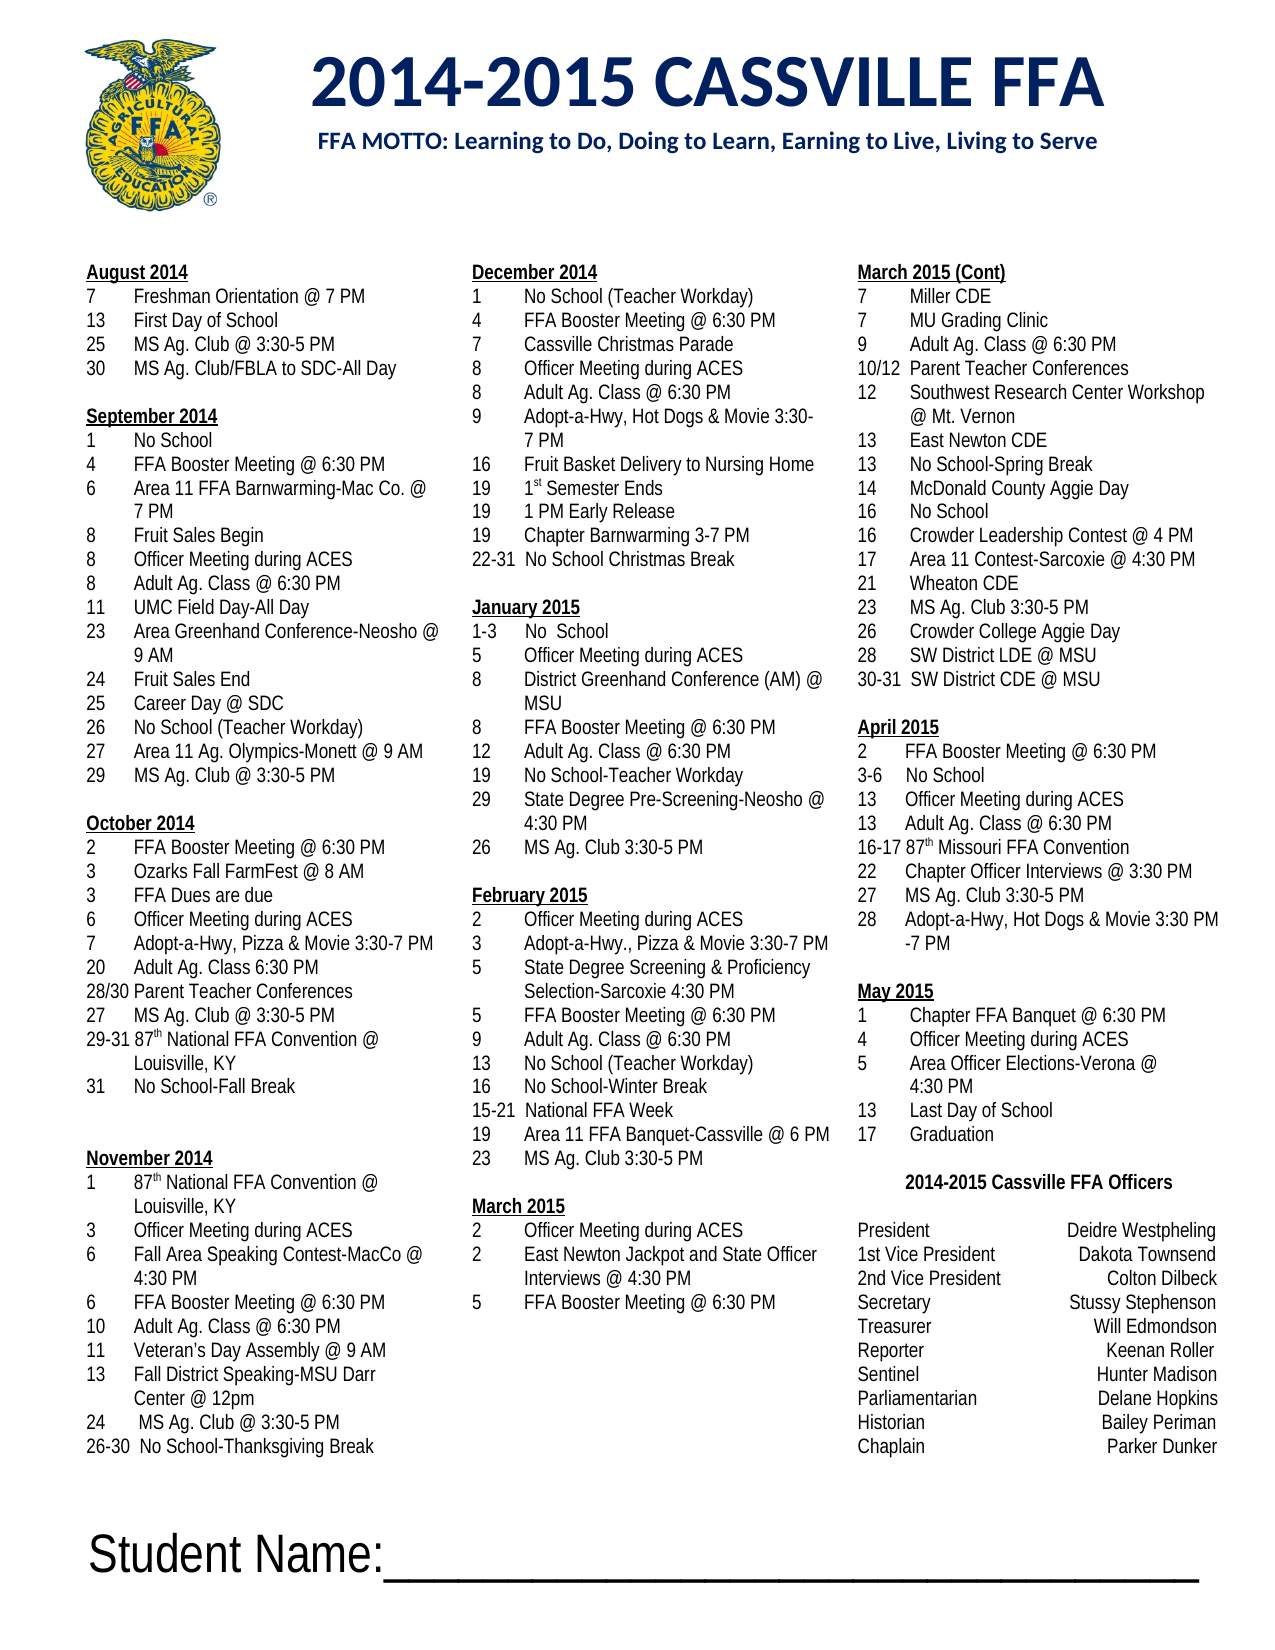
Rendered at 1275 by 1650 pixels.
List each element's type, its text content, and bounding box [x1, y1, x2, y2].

table_header March 2015 (Cont) 7 Miller CDE 7 MU Grading Clinic 9 Adult Ag. Class @ 6:30 PM 10/12 Parent Teacher Conferences 12 Southwest Research Center Workshop @ Mt. Vernon 13 East Newton CDE 13 No School-Spring Break 14 McDonald County Aggie Day 16 No School 16 Crowder Leadership Contest @ 4 PM 17 Area 11 Contest-Sarcoxie @ 4:30 PM 21 Wheaton CDE 23 MS Ag. Club 3:30-5 PM 26 Crowder College Aggie Day 28 SW District LDE @ MSU 30-31 SW District CDE @ MSU April 2015 2 FFA Booster Meeting @ 6:30 PM 3-6 No School 13 Officer Meeting during ACES 13 Adult Ag. Class @ 6:30 PM 16-17 87th Missouri FFA Convention 22 Chapter Officer Interviews @ 3:30 PM 27 MS Ag. Club 3:30-5 PM 28 Adopt-a-Hwy, Hot Dogs & Movie 3:30 PM -7 PM May 2015 1 Chapter FFA Banquet @ 6:30 PM 4 Officer Meeting during ACES 5 Area Officer Elections-Verona @ 4:30 PM 13 Last Day of School 17 Graduation 2014-2015 Cassville FFA Officers President Deidre Westpheling 1st Vice President Dakota Townsend 2nd Vice President Colton Dilbeck Secretary Stussy Stephenson Treasurer Will Edmondson Reporter Keenan Roller Sentinel Hunter Madison Parliamentarian Delane Hopkins Historian Bailey Periman Chaplain Parker Dunker [846, 212, 1232, 1522]
table_header August 2014 7 Freshman Orientation @ 7 PM 13 First Day of School 25 MS Ag. Club @ 3:30-5 PM 30 MS Ag. Club/FBLA to SDC-All Day September 2014 1 No School 4 FFA Booster Meeting @ 6:30 PM 6 Area 11 FFA Barnwarming-Mac Co. @ 7 PM 8 Fruit Sales Begin 8 Officer Meeting during ACES 8 Adult Ag. Class @ 6:30 PM 11 UMC Field Day-All Day 23 Area Greenhand Conference-Neosho @ 9 AM 24 Fruit Sales End 25 Career Day @ SDC 26 No School (Teacher Workday) 27 Area 11 Ag. Olympics-Monett @ 9 AM 29 MS Ag. Club @ 3:30-5 PM October 2014 2 FFA Booster Meeting @ 6:30 PM 3 Ozarks Fall FarmFest @ 8 AM 3 FFA Dues are due 6 Officer Meeting during ACES 7 Adopt-a-Hwy, Pizza & Movie 3:30-7 PM 20 Adult Ag. Class 6:30 PM 28/30 Parent Teacher Conferences 27 MS Ag. Club @ 3:30-5 PM 29-31 87th National FFA Convention @ Louisville, KY 31 No School-Fall Break November 2014 1 87th National FFA Convention @ Louisville, KY 3 Officer Meeting during ACES 6 Fall Area Speaking Contest-MacCo @ 4:30 PM 6 FFA Booster Meeting @ 6:30 PM 10 Adult Ag. Class @ 6:30 PM 11 Veteran’s Day Assembly @ 9 AM 13 Fall District Speaking-MSU Darr Center @ 12pm 24 MS Ag. Club @ 3:30-5 PM 26-30 No School-Thanksgiving Break [75, 212, 461, 1522]
picture [83, 38, 221, 210]
text Student Name:_________________________________ [75, 1522, 1200, 1584]
table_header December 2014 1 No School (Teacher Workday) 4 FFA Booster Meeting @ 6:30 PM 7 Cassville Christmas Parade 8 Officer Meeting during ACES 8 Adult Ag. Class @ 6:30 PM 9 Adopt-a-Hwy, Hot Dogs & Movie 3:30- 7 PM 16 Fruit Basket Delivery to Nursing Home 19 1st Semester Ends 19 1 PM Early Release 19 Chapter Barnwarming 3-7 PM 22-31 No School Christmas Break January 2015 1-3 No School 5 Officer Meeting during ACES 8 District Greenhand Conference (AM) @ MSU 8 FFA Booster Meeting @ 6:30 PM 12 Adult Ag. Class @ 6:30 PM 19 No School-Teacher Workday 29 State Degree Pre-Screening-Neosho @ 4:30 PM 26 MS Ag. Club 3:30-5 PM February 2015 2 Officer Meeting during ACES 3 Adopt-a-Hwy., Pizza & Movie 3:30-7 PM 5 State Degree Screening & Proficiency Selection-Sarcoxie 4:30 PM 5 FFA Booster Meeting @ 6:30 PM 9 Adult Ag. Class @ 6:30 PM 13 No School (Teacher Workday) 16 No School-Winter Break 15-21 National FFA Week 19 Area 11 FFA Banquet-Cassville @ 6 PM 23 MS Ag. Club 3:30-5 PM March 2015 2 Officer Meeting during ACES 2 East Newton Jackpot and State Officer Interviews @ 4:30 PM 5 FFA Booster Meeting @ 6:30 PM [461, 212, 846, 1522]
